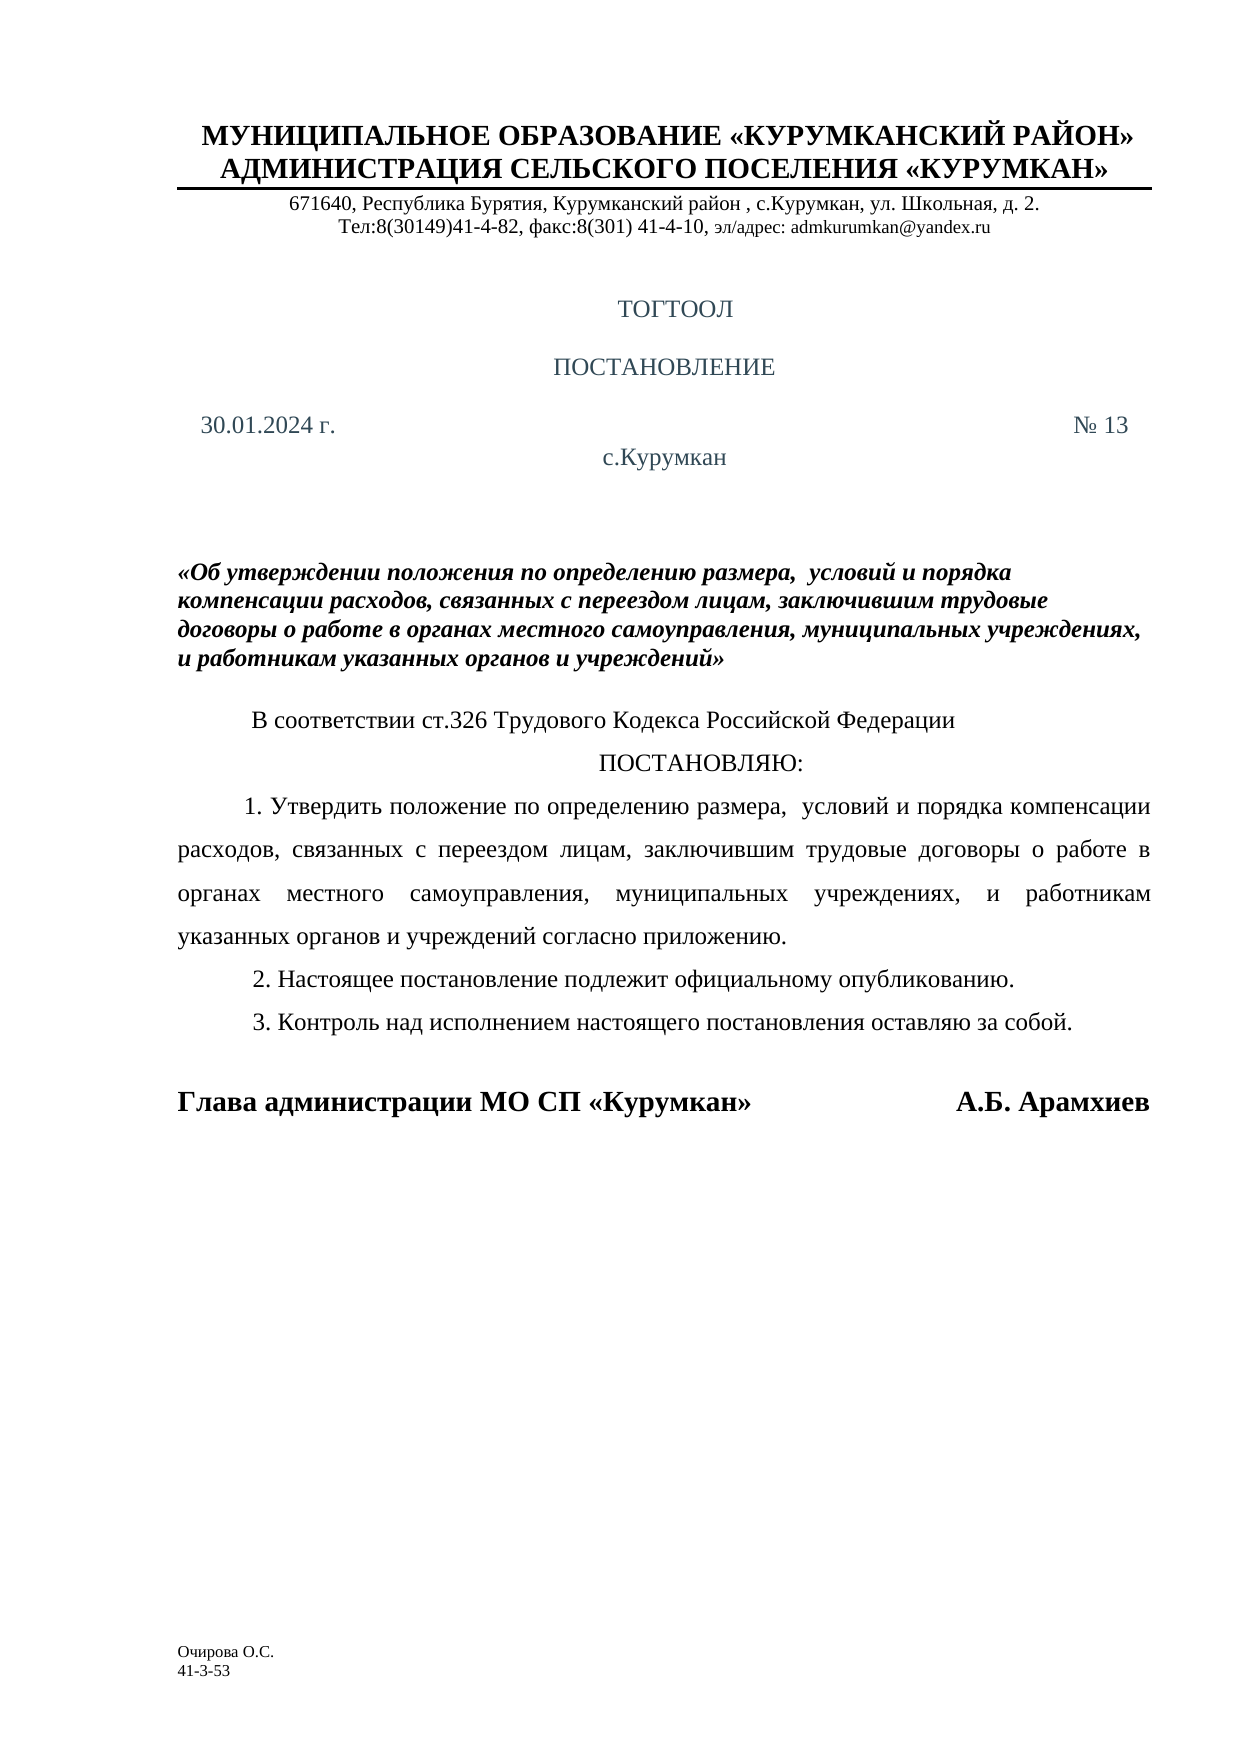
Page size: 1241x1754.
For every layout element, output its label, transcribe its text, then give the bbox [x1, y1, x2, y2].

text 30.01.2024 г. № 13 с.Курумкан [177, 407, 1152, 471]
text МУНИЦИПАЛЬНОЕ ОБРАЗОВАНИЕ «КУРУМКАНСКИЙ РАЙОН» [177, 118, 1152, 152]
text 3. Контроль над исполнением настоящего постановления оставляю за собой. [177, 1007, 1152, 1036]
text ПОСТАНОВЛЕНИЕ [177, 349, 1152, 381]
text 671640, Республика Бурятия, Курумканский район , с.Курумкан, ул. Школьная, д. 2. [177, 190, 1152, 214]
text 2. Настоящее постановление подлежит официальному опубликованию. [177, 964, 1152, 993]
text В соответствии ст.326 Трудового Кодекса Российской Федерации [177, 705, 1152, 734]
text «Об утверждении положения по определению размера, условий и порядка компенсации расходов, связанных с переездом лицам, заключившим трудовые договоры о работе в органах местного самоуправления, муниципальных учреждениях, и работникам указанных органов и учреждений» [177, 557, 1152, 672]
text Тел:8(30149)41-4-82, факс:8(301) 41-4-10, эл/адрес: admkurumkan@yandex.ru [177, 214, 1152, 238]
text ПОСТАНОВЛЯЮ: [177, 748, 1152, 777]
text АДМИНИСТРАЦИЯ СЕЛЬСКОГО ПОСЕЛЕНИЯ «КУРУМКАН» [177, 152, 1152, 187]
text ТОГТООЛ [177, 291, 1152, 323]
text 1. Утвердить положение по определению размера, условий и порядка компенсации расходов, связанных с переездом лицам, заключившим трудовые договоры о работе в органах местного самоуправления, муниципальных учреждениях, и работникам указанных органов и учреждений согласно приложению. [177, 791, 1152, 949]
text Глава администрации МО СП «Курумкан» А.Б. Арамхиев [177, 1084, 1152, 1117]
